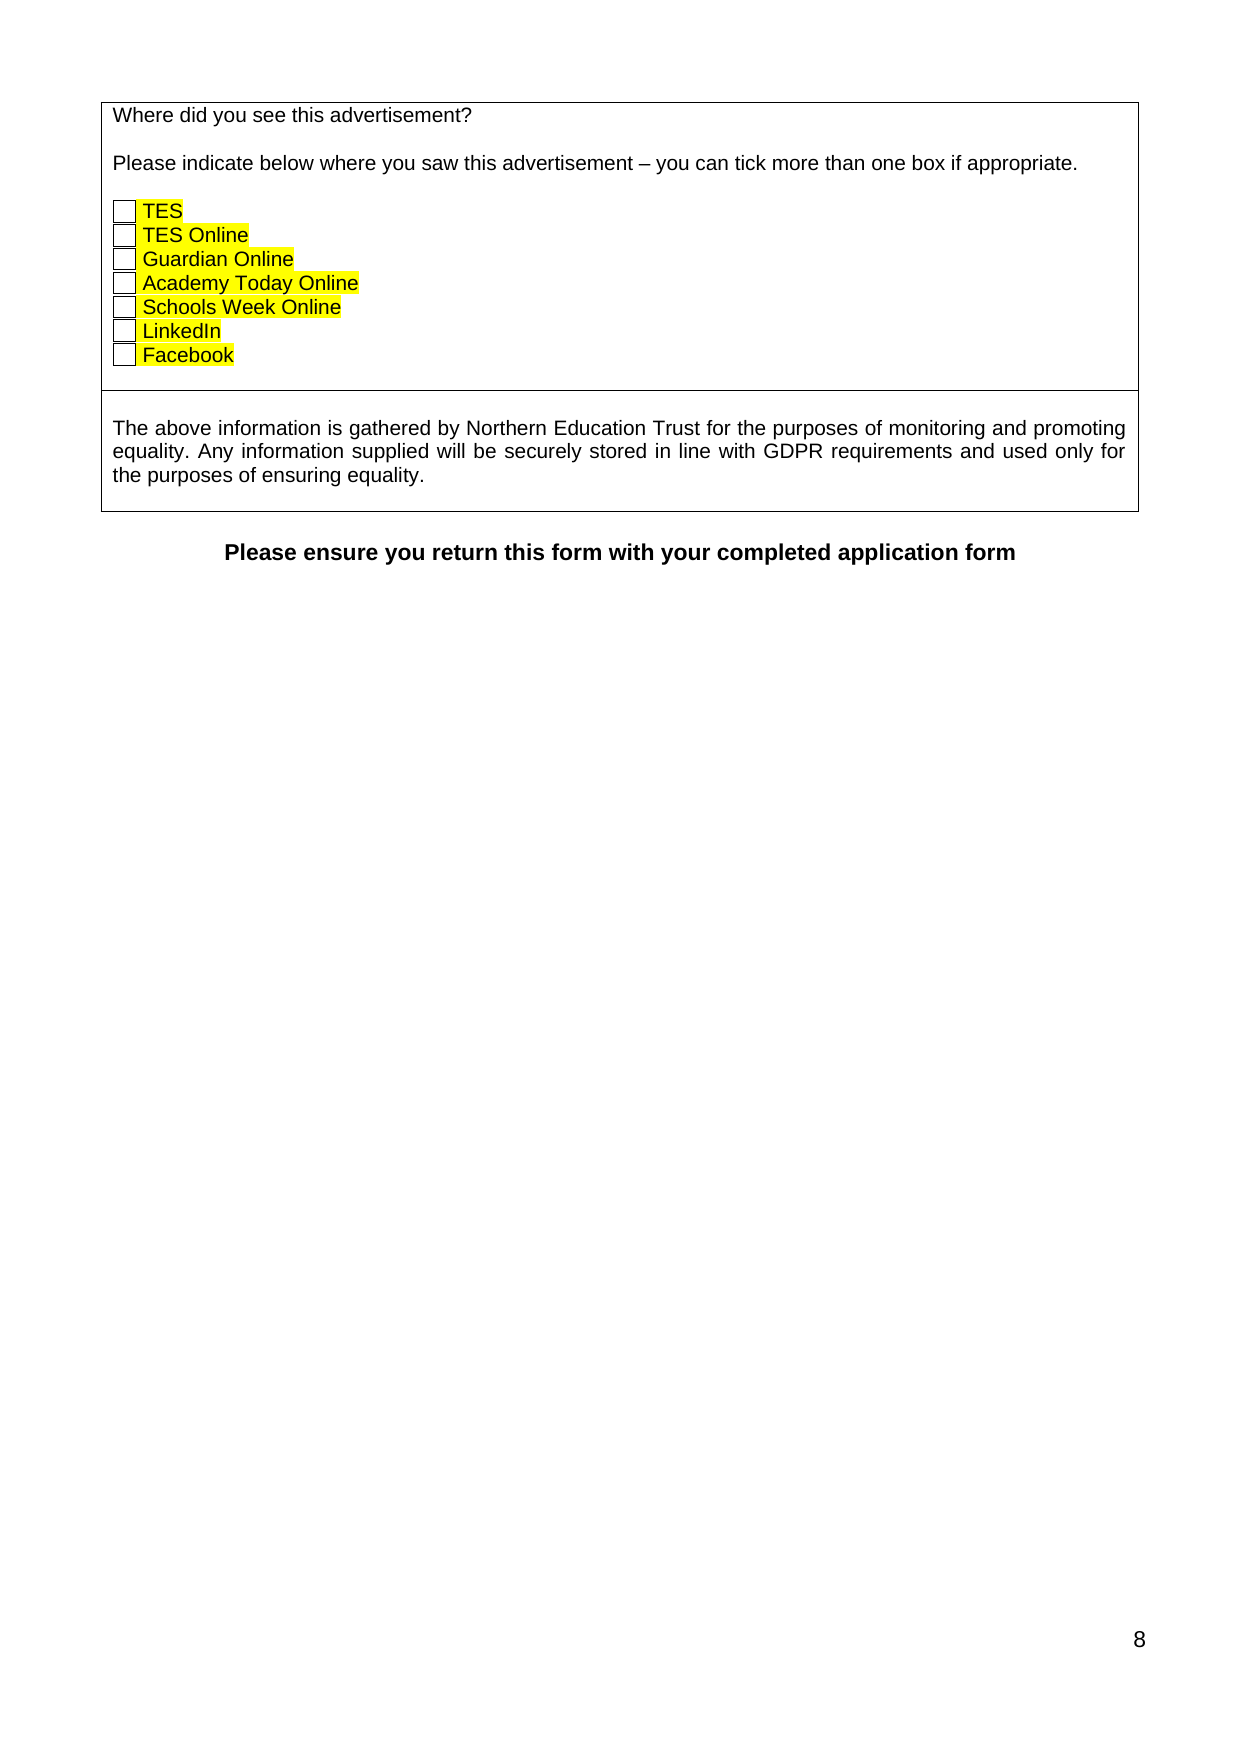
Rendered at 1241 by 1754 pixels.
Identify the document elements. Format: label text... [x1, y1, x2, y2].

table_cell The above information is gathered by Northern Education Trust for the purposes of monitoring and promoting equality. Any information supplied will be securely stored in line with GDPR requirements and used only for the purposes of ensuring equality. [102, 391, 1138, 511]
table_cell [102, 103, 1138, 390]
text Please ensure you return this form with your completed application form [94, 539, 1146, 565]
